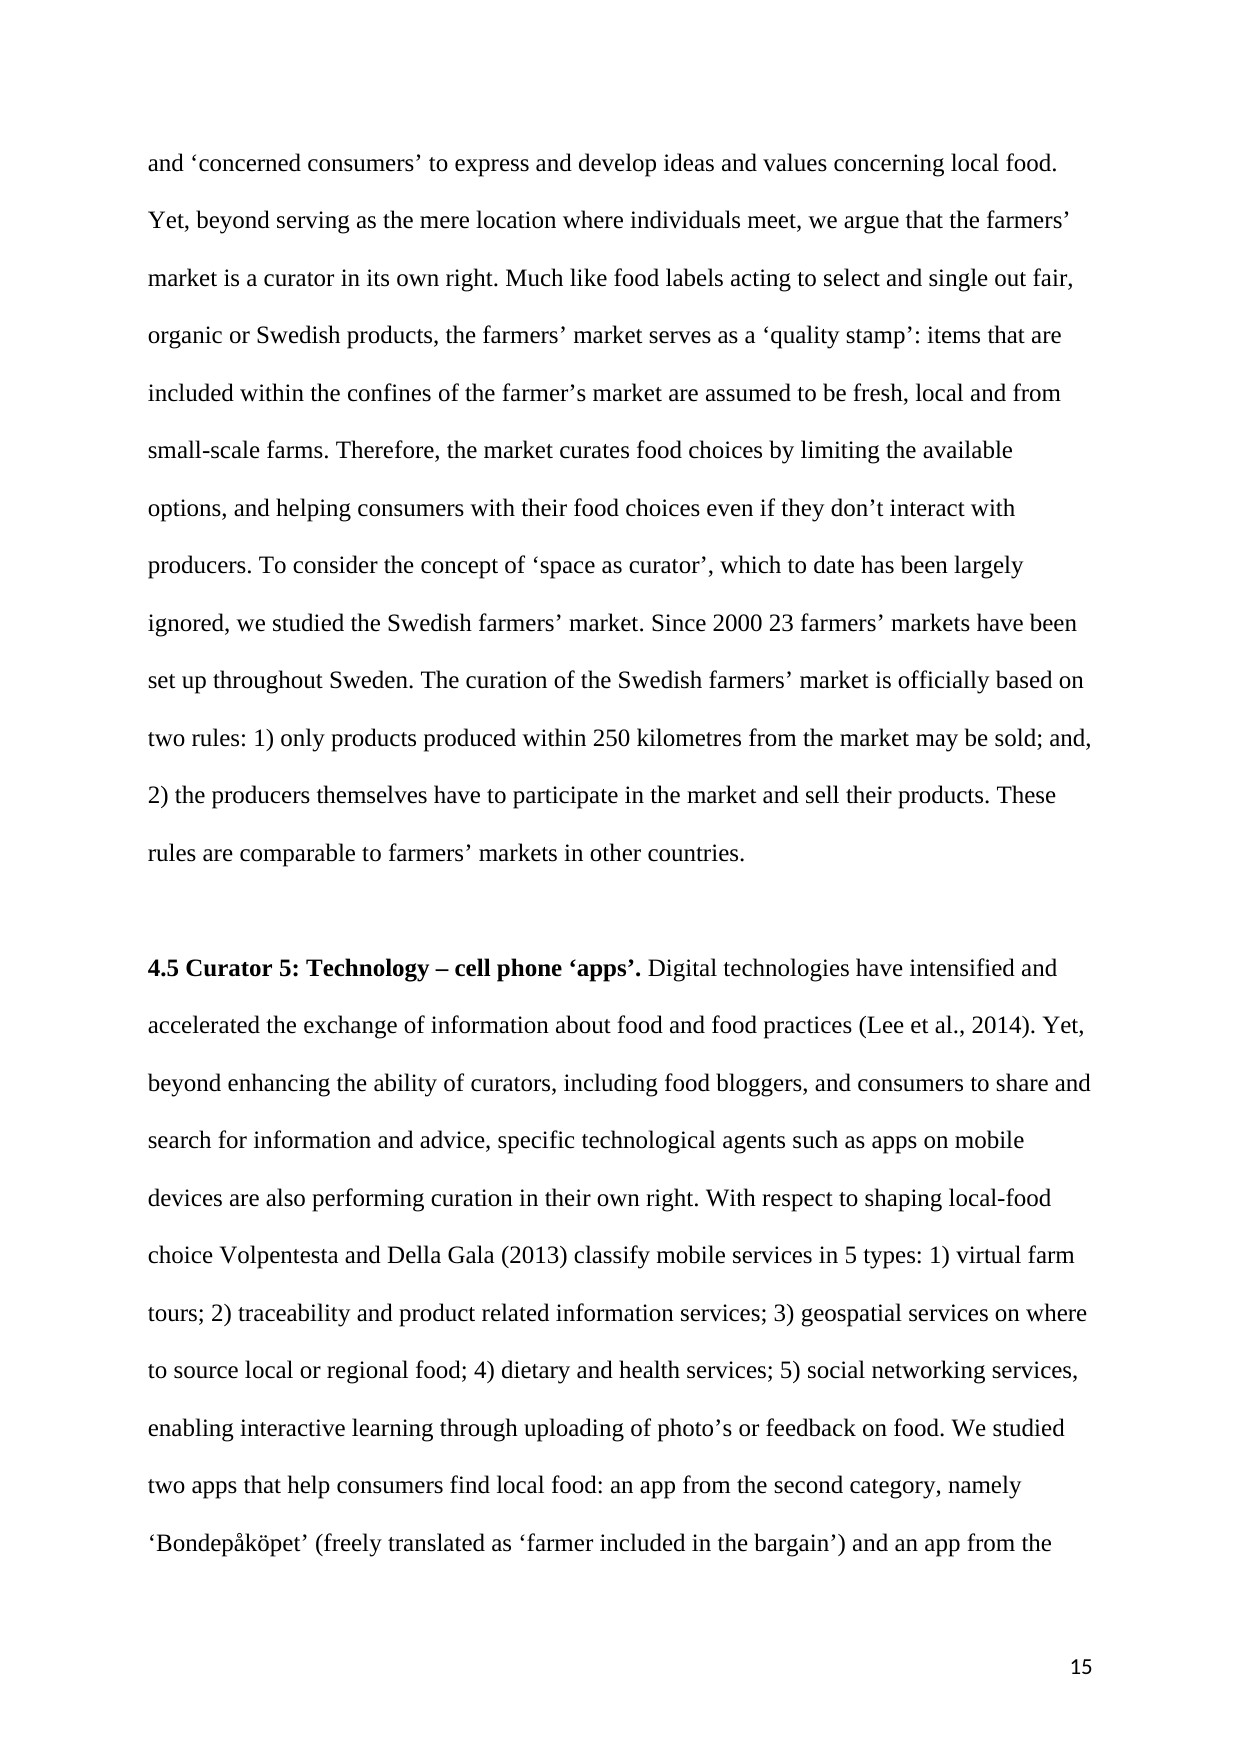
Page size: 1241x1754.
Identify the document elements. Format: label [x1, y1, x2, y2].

text [148, 148, 1093, 866]
text [148, 953, 1093, 1556]
